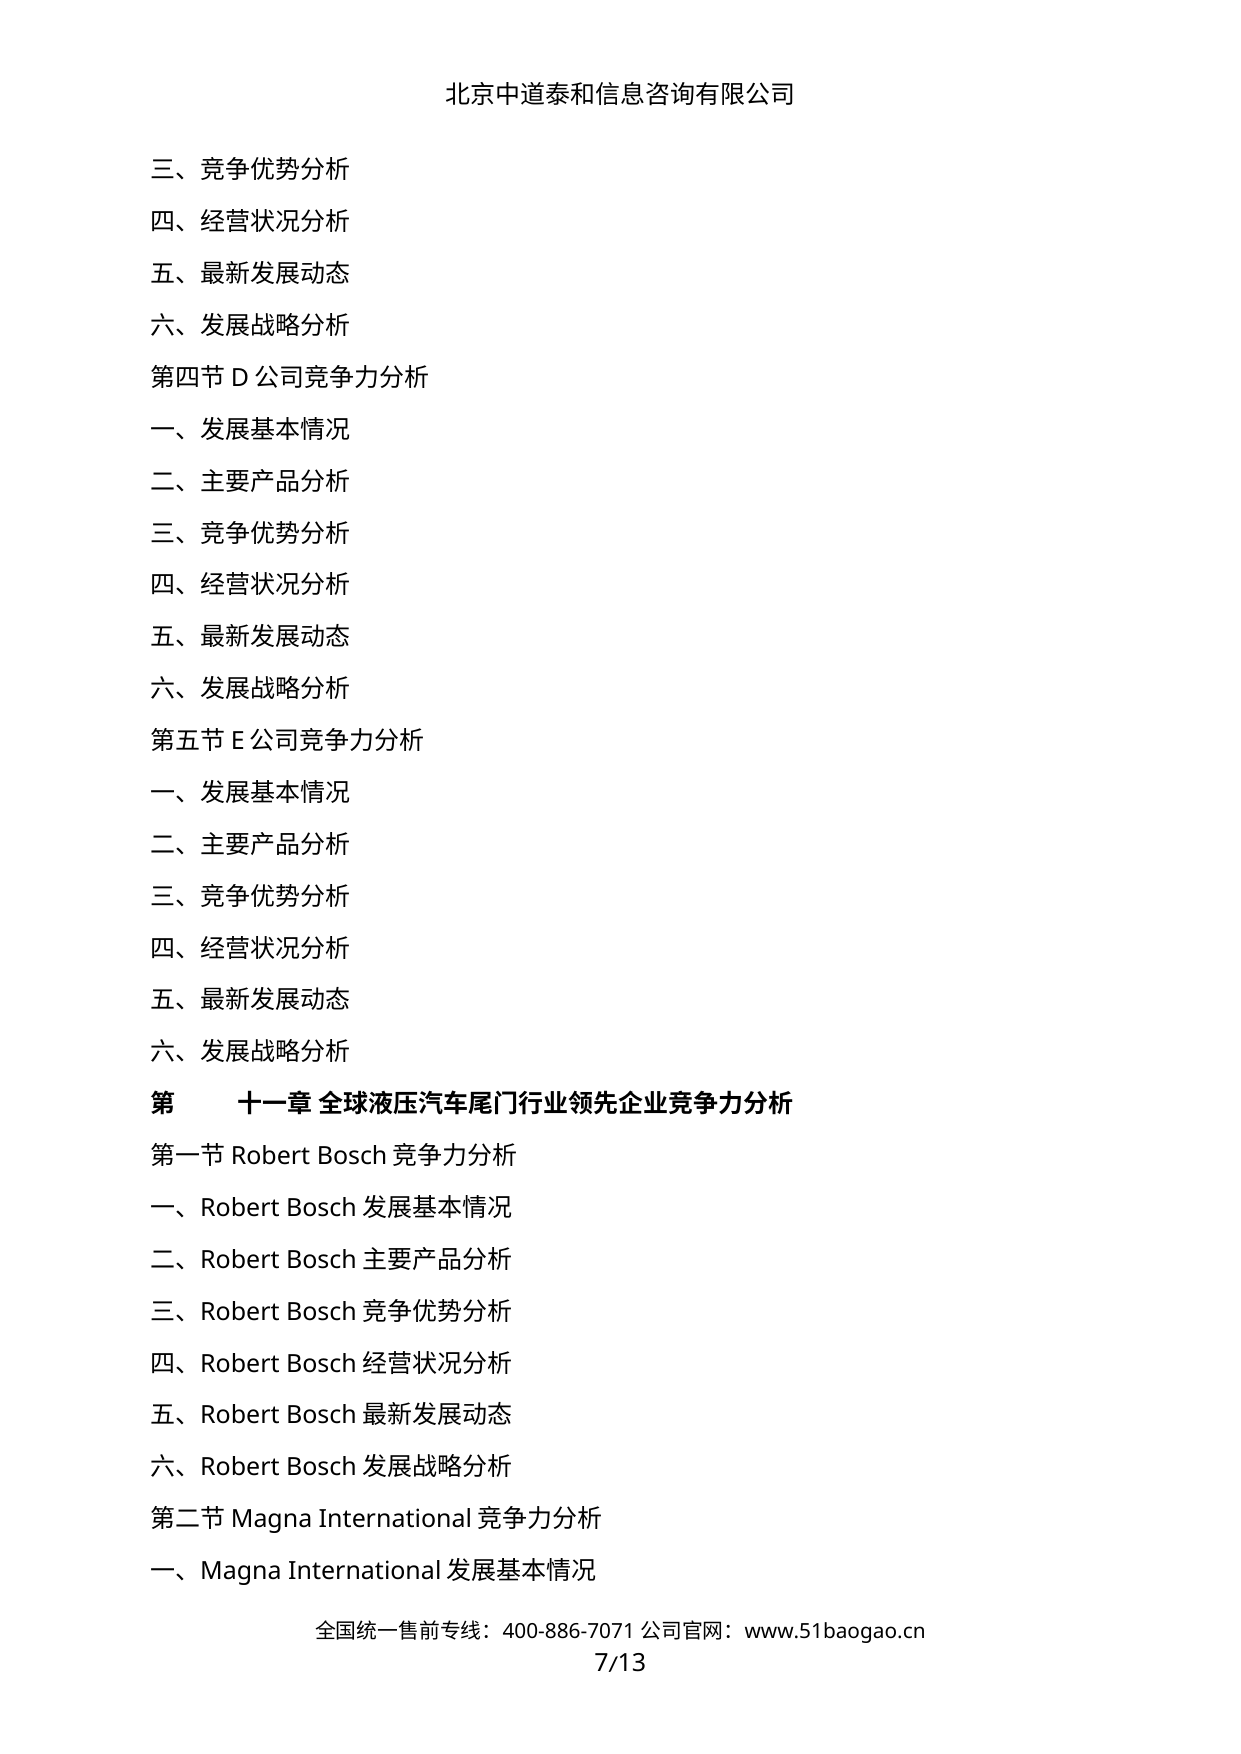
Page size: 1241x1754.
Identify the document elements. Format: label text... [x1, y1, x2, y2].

text 一、发展基本情况 [150, 409, 1090, 446]
text 六、Robert Bosch发展战略分析 [150, 1447, 1090, 1483]
text 三、竞争优势分析 [150, 513, 1090, 549]
text 一、Magna International发展基本情况 [150, 1551, 1090, 1587]
text 一、发展基本情况 [150, 772, 1090, 809]
text 三、竞争优势分析 [150, 150, 1090, 186]
text 第二节 Magna International竞争力分析 [150, 1499, 1090, 1535]
text 五、最新发展动态 [150, 980, 1090, 1016]
text 第一节 Robert Bosch竞争力分析 [150, 1136, 1090, 1172]
text 五、最新发展动态 [150, 254, 1090, 290]
text 第 十一章 全球液压汽车尾门行业领先企业竞争力分析 [150, 1084, 1090, 1120]
text 四、经营状况分析 [150, 202, 1090, 238]
text 三、竞争优势分析 [150, 876, 1090, 912]
text 第四节 D公司竞争力分析 [150, 357, 1090, 394]
text 六、发展战略分析 [150, 1032, 1090, 1068]
text 二、主要产品分析 [150, 461, 1090, 497]
text 五、Robert Bosch最新发展动态 [150, 1395, 1090, 1431]
text 四、Robert Bosch经营状况分析 [150, 1343, 1090, 1379]
text 四、经营状况分析 [150, 928, 1090, 964]
text 六、发展战略分析 [150, 669, 1090, 705]
text 四、经营状况分析 [150, 565, 1090, 601]
text 第五节 E公司竞争力分析 [150, 721, 1090, 757]
text 三、Robert Bosch竞争优势分析 [150, 1291, 1090, 1327]
text 六、发展战略分析 [150, 306, 1090, 342]
text 二、Robert Bosch主要产品分析 [150, 1239, 1090, 1276]
text 二、主要产品分析 [150, 824, 1090, 861]
text 五、最新发展动态 [150, 617, 1090, 653]
text 一、Robert Bosch发展基本情况 [150, 1187, 1090, 1224]
